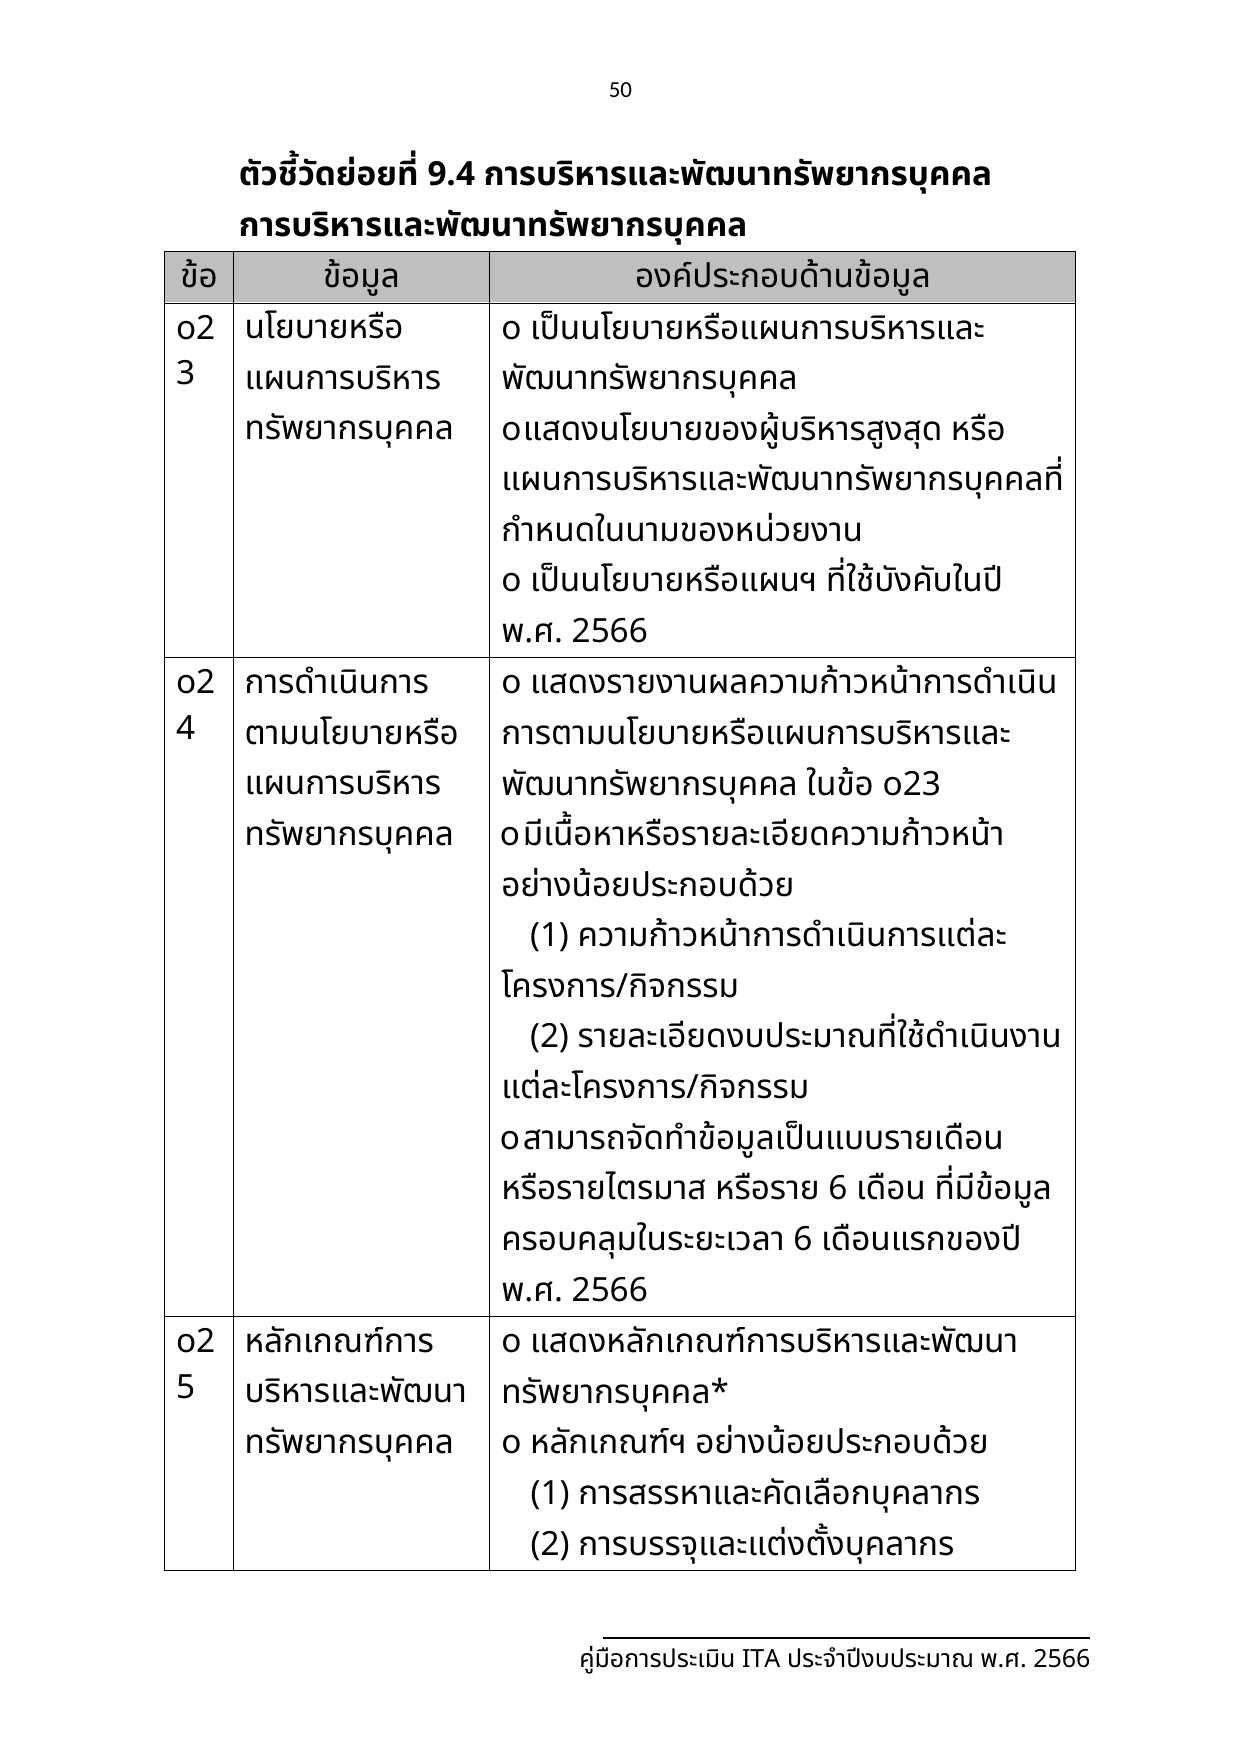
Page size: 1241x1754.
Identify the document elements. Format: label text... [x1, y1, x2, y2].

table_cell นโยบายหรือแผนการบริหารทรัพยากรบุคคล [234, 304, 489, 657]
table_cell o23 [165, 304, 233, 657]
table_header องค์ประกอบด้านข้อมูล [490, 252, 1075, 302]
table_cell การดำเนินการตามนโยบายหรือแผนการบริหารทรัพยากรบุคคล [234, 658, 489, 1316]
text การบริหารและพัฒนาทรัพยากรบุคคล [150, 201, 1090, 251]
table_cell o เป็นนโยบายหรือแผนการบริหารและพัฒนาทรัพยากรบุคคล o แสดงนโยบายของผู้บริหารสูงสุด หรือแผนการบริหารและพัฒนาทรัพยากรบุคคลที่กำหนดในนามของหน่วยงาน o เป็นนโยบายหรือแผนฯ ที่ใช้บังคับในปี พ.ศ. 2566 [490, 304, 1075, 657]
table_cell o25 [165, 1317, 233, 1570]
text ตัวชี้วัดย่อยที่ 9.4 การบริหารและพัฒนาทรัพยากรบุคคล [150, 150, 1090, 201]
table_cell หลักเกณฑ์การบริหารและพัฒนาทรัพยากรบุคคล [234, 1317, 489, 1570]
table_cell o แสดงรายงานผลความก้าวหน้าการดำเนินการตามนโยบายหรือแผนการบริหารและพัฒนาทรัพยากรบุคคล ในข้อ o23 มีเนื้อหาหรือรายละเอียดความก้าวหน้า อย่างน้อยประกอบด้วย (1) ความก้าวหน้าการดำเนินการแต่ละโครงการ/กิจกรรม (2) รายละเอียดงบประมาณที่ใช้ดำเนินงานแต่ละโครงการ/กิจกรรม สามารถจัดทำข้อมูลเป็นแบบรายเดือน หรือรายไตรมาส หรือราย 6 เดือน ที่มีข้อมูลครอบคลุมในระยะเวลา 6 เดือนแรกของปี พ.ศ. 2566 [490, 658, 1075, 1316]
table_header ข้อ [165, 252, 233, 302]
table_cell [490, 1317, 1075, 1570]
table_header ข้อมูล [234, 252, 489, 302]
table_cell o24 [165, 658, 233, 1316]
